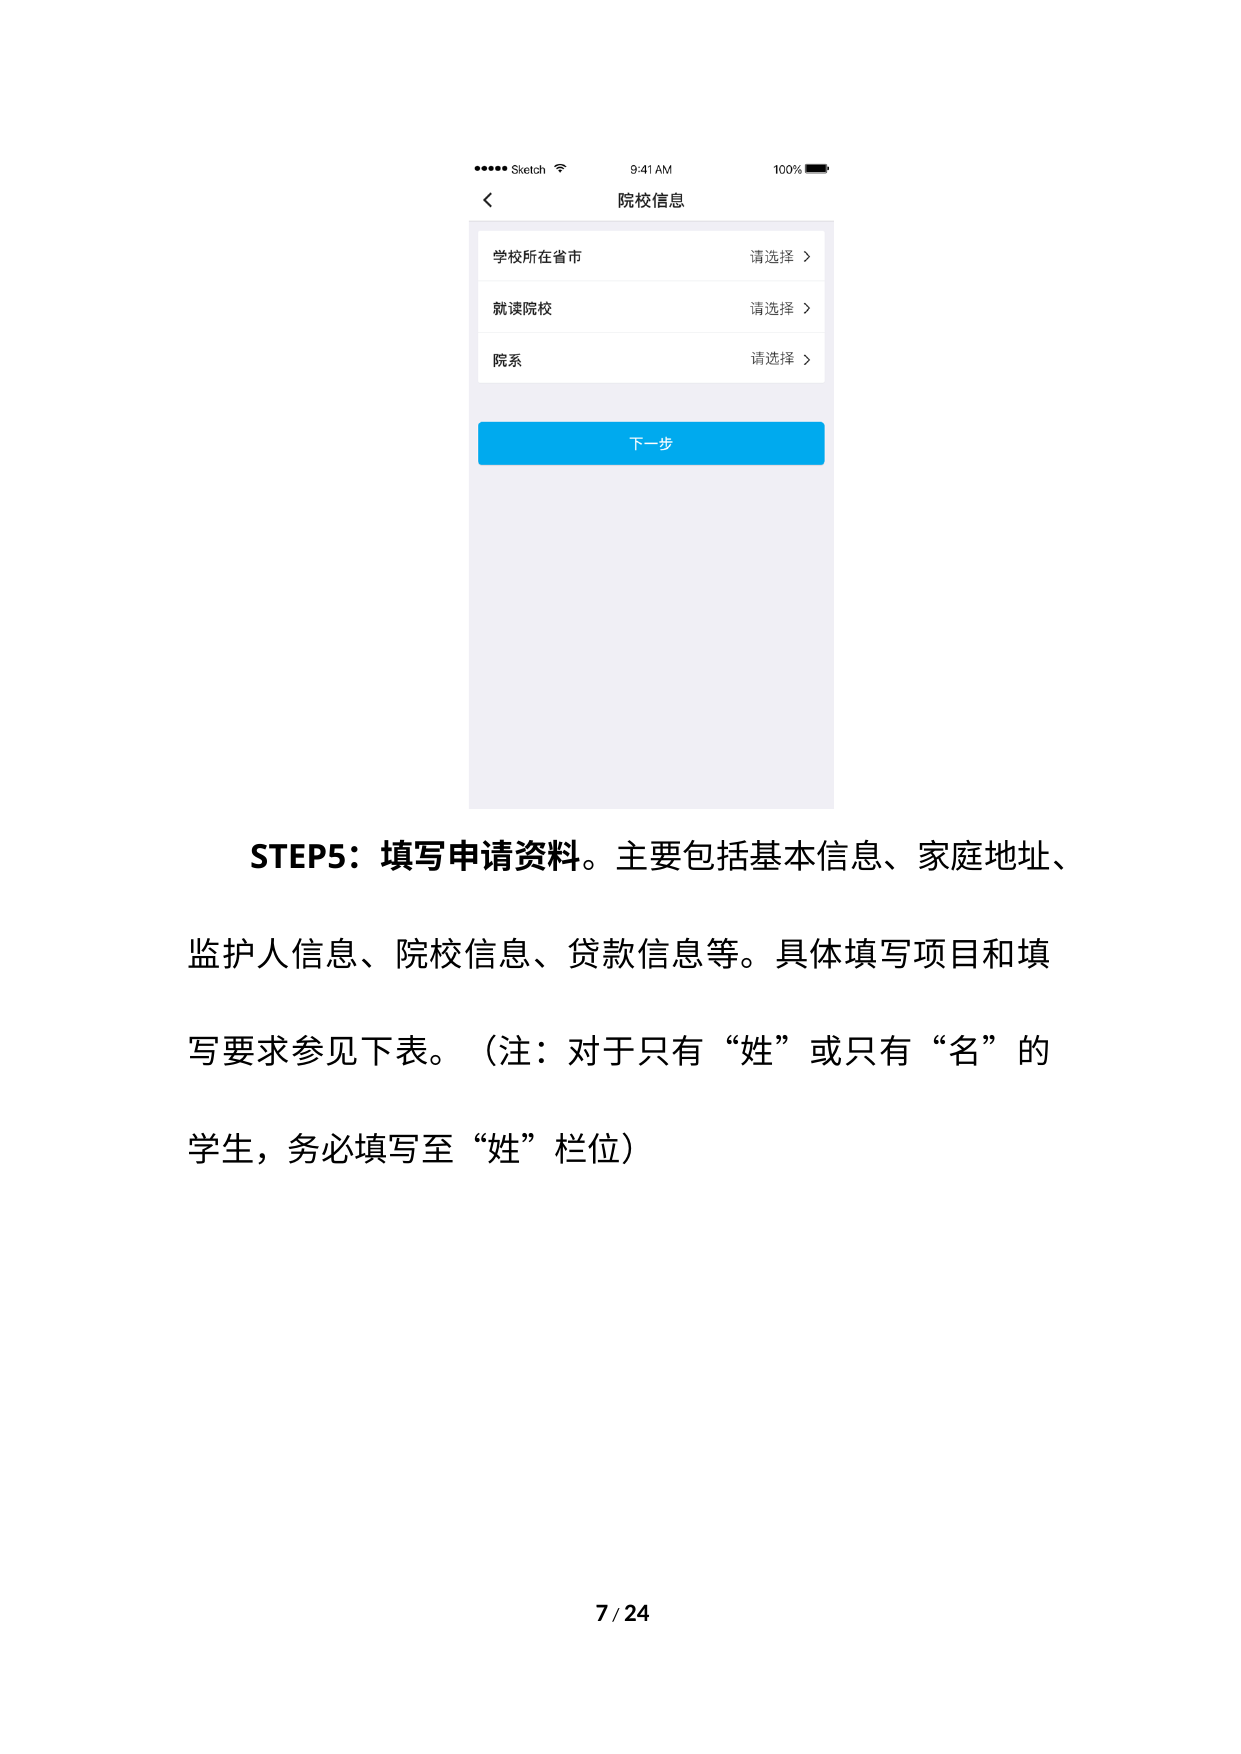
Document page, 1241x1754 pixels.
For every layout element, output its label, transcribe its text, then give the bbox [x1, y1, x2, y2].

picture [468, 158, 834, 809]
text STEP5：填写申请资料。主要包括基本信息、家庭地址、监护人信息、院校信息、贷款信息等。具体填写项目和填写要求参见下表。（注：对于只有“姓”或只有“名”的学生，务必填写至“姓”栏位） [187, 822, 1053, 1179]
